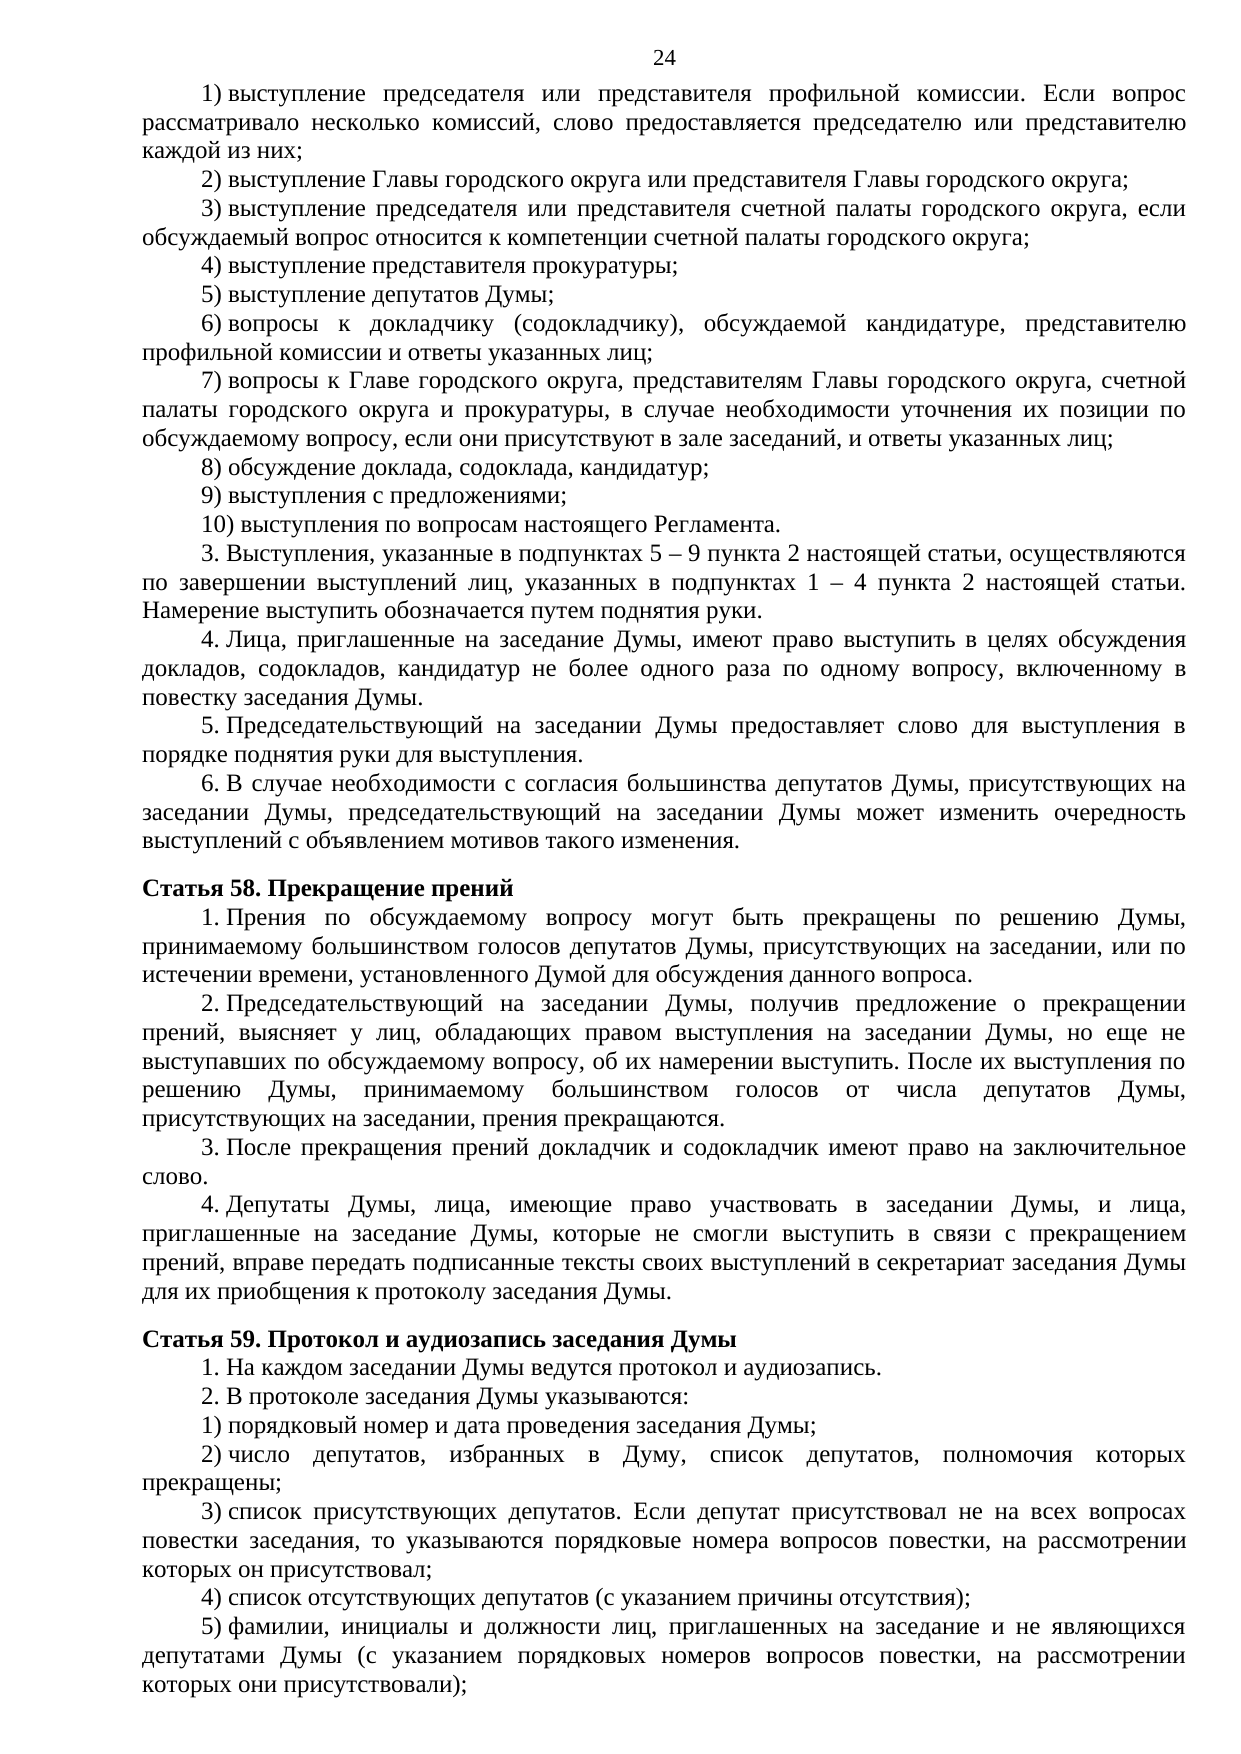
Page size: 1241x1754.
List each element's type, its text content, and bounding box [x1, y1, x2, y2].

text Статья 59. Протокол и аудиозапись заседания Думы [142, 1324, 1187, 1352]
text 10) выступления по вопросам настоящего Регламента. [142, 509, 1187, 538]
text 5) выступление депутатов Думы; [142, 279, 1187, 308]
text 4) список отсутствующих депутатов (с указанием причины отсутствия); [142, 1582, 1187, 1611]
text 3) выступление председателя или представителя счетной палаты городского округа, если обсуждаемый вопрос относится к компетенции счетной палаты городского округа; [142, 193, 1187, 250]
text 8) обсуждение доклада, содоклада, кандидатур; [142, 452, 1187, 480]
text 9) выступления с предложениями; [142, 480, 1187, 509]
text 3) список присутствующих депутатов. Если депутат присутствовал не на всех вопросах повестки заседания, то указываются порядковые номера вопросов повестки, на рассмотрении которых он присутствовал; [142, 1496, 1187, 1582]
text 2) выступление Главы городского округа или представителя Главы городского округа; [142, 164, 1187, 193]
text 3. Выступления, указанные в подпунктах 5 – 9 пункта 2 настоящей статьи, осуществляются по завершении выступлений лиц, указанных в подпунктах 1 – 4 пункта 2 настоящей статьи. Намерение выступить обозначается путем поднятия руки. [142, 538, 1187, 624]
text 4) выступление представителя прокуратуры; [142, 250, 1187, 279]
text 4. Лица, приглашенные на заседание Думы, имеют право выступить в целях обсуждения докладов, содокладов, кандидатур не более одного раза по одному вопросу, включенному в повестку заседания Думы. [142, 624, 1187, 710]
text 2) число депутатов, избранных в Думу, список депутатов, полномочия которых прекращены; [142, 1439, 1187, 1496]
text 5) фамилии, инициалы и должности лиц, приглашенных на заседание и не являющихся депутатами Думы (с указанием порядковых номеров вопросов повестки, на рассмотрении которых они присутствовали); [142, 1611, 1187, 1697]
text 2. Председательствующий на заседании Думы, получив предложение о прекращении прений, выясняет у лиц, обладающих правом выступления на заседании Думы, но еще не выступавших по обсуждаемому вопросу, об их намерении выступить. После их выступления по решению Думы, принимаемому большинством голосов от числа депутатов Думы, присутствующих на заседании, прения прекращаются. [142, 988, 1187, 1132]
text 5. Председательствующий на заседании Думы предоставляет слово для выступления в порядке поднятия руки для выступления. [142, 710, 1187, 768]
text 1. На каждом заседании Думы ведутся протокол и аудиозапись. [142, 1352, 1187, 1381]
text 3. После прекращения прений докладчик и содокладчик имеют право на заключительное слово. [142, 1132, 1187, 1189]
text 7) вопросы к Главе городского округа, представителям Главы городского округа, счетной палаты городского округа и прокуратуры, в случае необходимости уточнения их позиции по обсуждаемому вопросу, если они присутствуют в зале заседаний, и ответы указанных лиц; [142, 365, 1187, 452]
text 6. В случае необходимости с согласия большинства депутатов Думы, присутствующих на заседании Думы, председательствующий на заседании Думы может изменить очередность выступлений с объявлением мотивов такого изменения. [142, 768, 1187, 854]
text 1. Прения по обсуждаемому вопросу могут быть прекращены по решению Думы, принимаемому большинством голосов депутатов Думы, присутствующих на заседании, или по истечении времени, установленного Думой для обсуждения данного вопроса. [142, 902, 1187, 988]
text 4. Депутаты Думы, лица, имеющие право участвовать в заседании Думы, и лица, приглашенные на заседание Думы, которые не смогли выступить в связи с прекращением прений, вправе передать подписанные тексты своих выступлений в секретариат заседания Думы для их приобщения к протоколу заседания Думы. [142, 1189, 1187, 1304]
text 1) порядковый номер и дата проведения заседания Думы; [142, 1410, 1187, 1439]
text Статья 58. Прекращение прений [142, 873, 1187, 902]
text 6) вопросы к докладчику (содокладчику), обсуждаемой кандидатуре, представителю профильной комиссии и ответы указанных лиц; [142, 308, 1187, 365]
text 1) выступление председателя или представителя профильной комиссии. Если вопрос рассматривало несколько комиссий, слово предоставляется председателю или представителю каждой из них; [142, 78, 1187, 164]
text 2. В протоколе заседания Думы указываются: [142, 1381, 1187, 1410]
